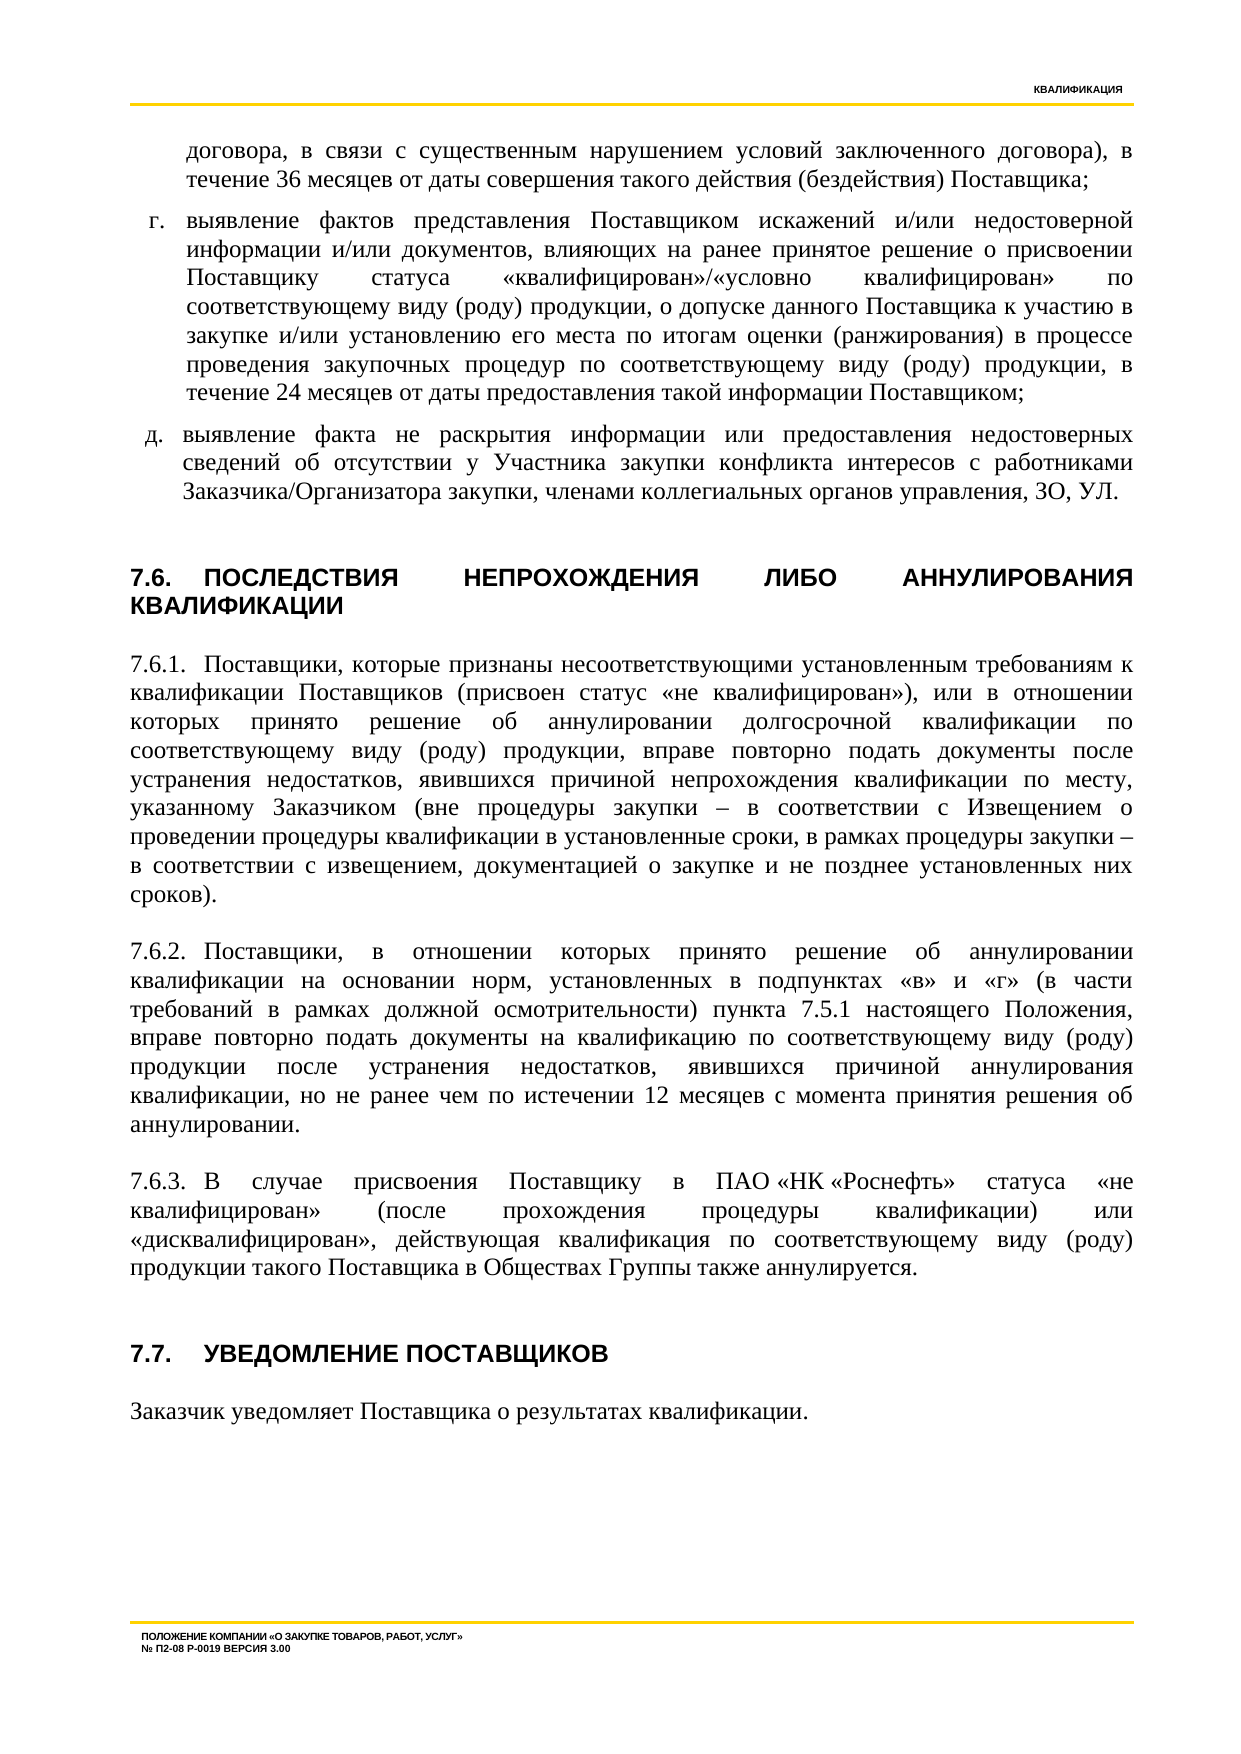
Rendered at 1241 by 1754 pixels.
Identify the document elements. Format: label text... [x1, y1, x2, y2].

text Заказчик уведомляет Поставщика о результатах квалификации. [130, 1396, 1134, 1425]
list УВЕДОМЛЕНИЕ ПОСТАВЩИКОВ [130, 1339, 1134, 1367]
text 7.6.1. Поставщики, которые признаны несоответствующими установленным требованиям к квалификации Поставщиков (присвоен статус «не квалифицирован»), или в отношении которых принято решение об аннулировании долгосрочной квалификации по соответствующему виду (роду) продукции, вправе повторно подать документы после устранения недостатков, явившихся причиной непрохождения квалификации по месту, указанному Заказчиком (вне процедуры закупки – в соответствии с Извещением о проведении процедуры квалификации в установленные сроки, в рамках процедуры закупки – в соответствии с извещением, документацией о закупке и не позднее установленных них сроков). [130, 649, 1134, 907]
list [149, 135, 1134, 192]
list ПОСЛЕДСТВИЯ НЕПРОХОЖДЕНИЯ ЛИБО АННУЛИРОВАНИЯ КВАЛИФИКАЦИИ [130, 562, 1134, 620]
list выявление фактов представления Поставщиком искажений и/или недостоверной информации и/или документов, влияющих на ранее принятое решение о присвоении Поставщику статуса «квалифицирован»/«условно квалифицирован» по соответствующему виду (роду) продукции, о допуске данного Поставщика к участию в закупке и/или установлению его места по итогам оценки (ранжирования) в процессе проведения закупочных процедур по соответствующему виду (роду) продукции, в течение 24 месяцев от даты предоставления такой информации Поставщиком; [149, 205, 1134, 406]
text 7.6.2. Поставщики, в отношении которых принято решение об аннулировании квалификации на основании норм, установленных в подпунктах «в» и «г» (в части требований в рамках должной осмотрительности) пункта 7.5.1 настоящего Положения, вправе повторно подать документы на квалификацию по соответствующему виду (роду) продукции после устранения недостатков, явившихся причиной аннулирования квалификации, но не ранее чем по истечении 12 месяцев с момента принятия решения об аннулировании. [130, 936, 1134, 1137]
list выявление факта не раскрытия информации или предоставления недостоверных сведений об отсутствии у Участника закупки конфликта интересов с работниками Заказчика/Организатора закупки, членами коллегиальных органов управления, ЗО, УЛ. [145, 419, 1134, 505]
text 7.6.3. В случае присвоения Поставщику в ПАО «НК «Роснефть» статуса «не квалифицирован» (после прохождения процедуры квалификации) или «дисквалифицирован», действующая квалификация по соответствующему виду (роду) продукции такого Поставщика в Обществах Группы также аннулируется. [130, 1166, 1134, 1281]
